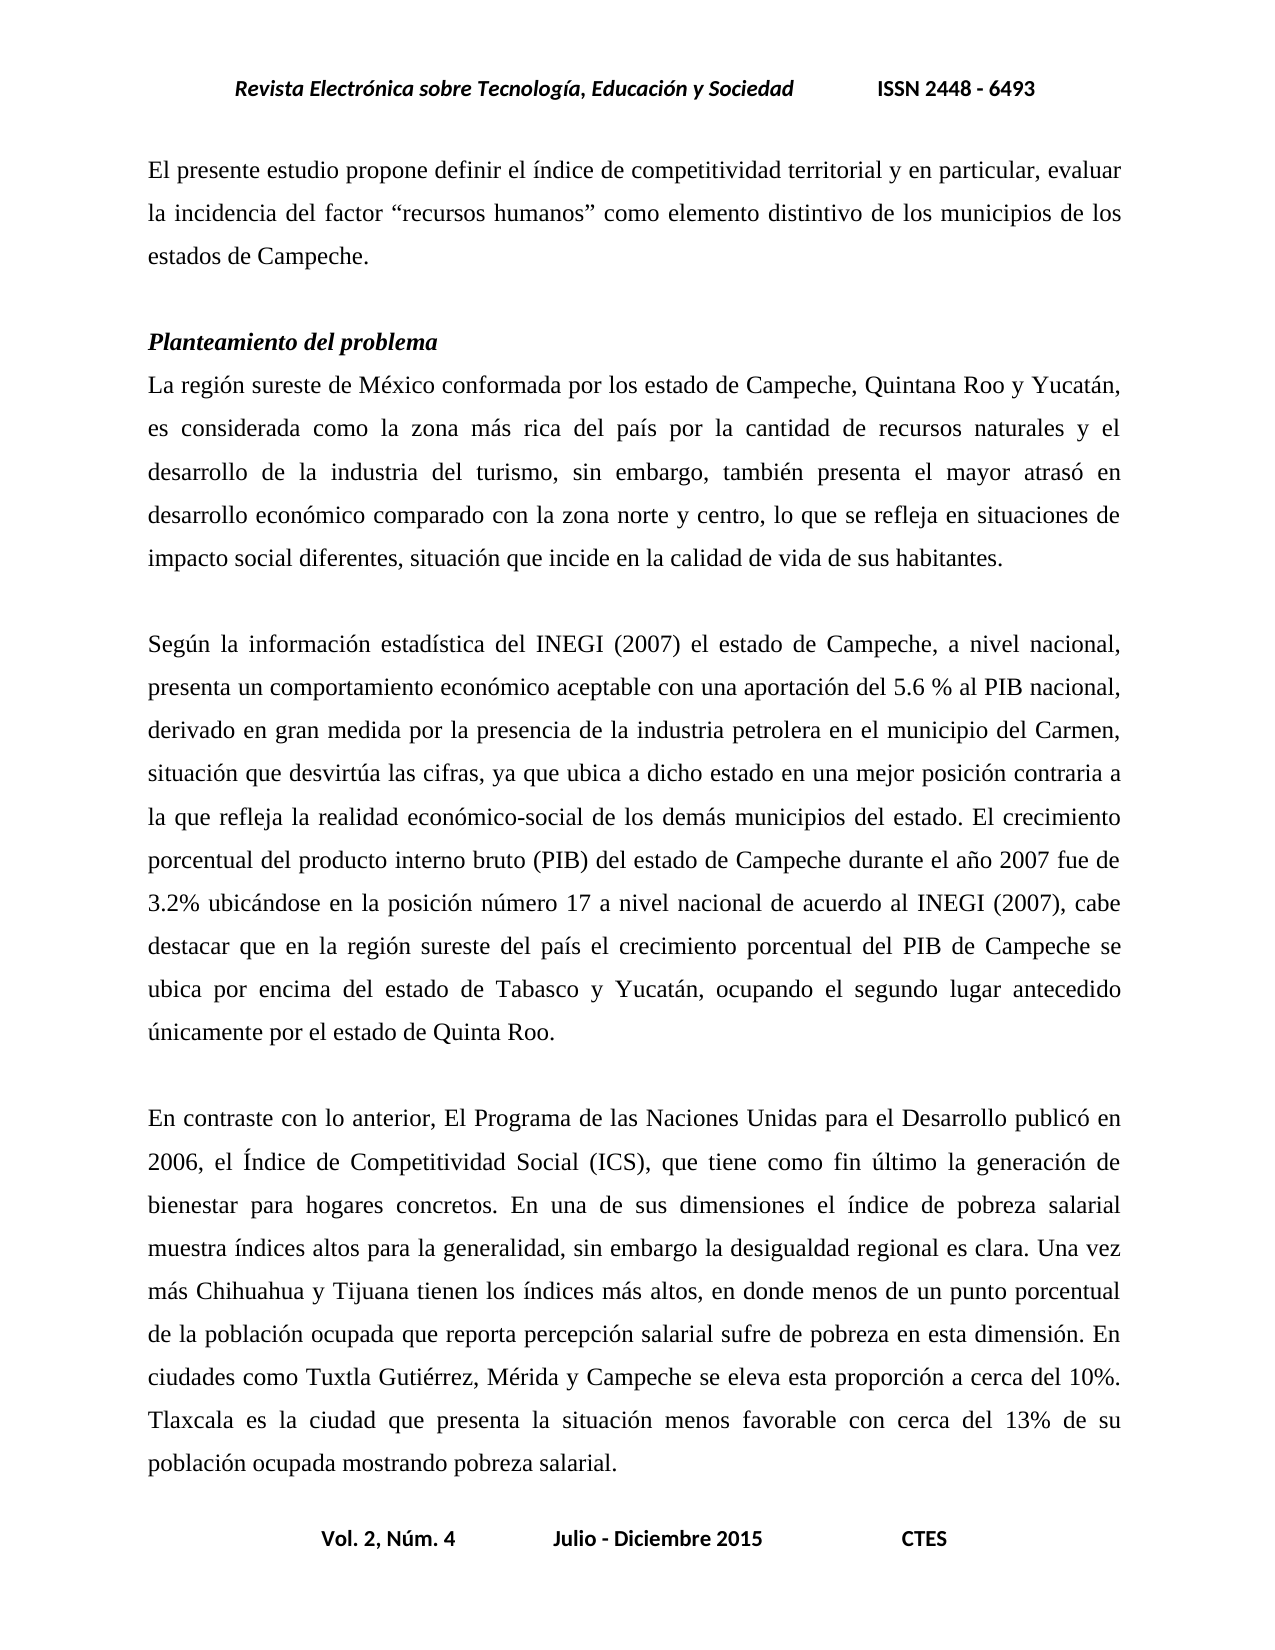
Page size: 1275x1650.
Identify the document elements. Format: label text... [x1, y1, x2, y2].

text Según la información estadística del INEGI (2007) el estado de Campeche, a nivel nacional, presenta un comportamiento económico aceptable con una aportación del 5.6 % al PIB nacional, derivado en gran medida por la presencia de la industria petrolera en el municipio del Carmen, situación que desvirtúa las cifras, ya que ubica a dicho estado en una mejor posición contraria a la que refleja la realidad económico-social de los demás municipios del estado. El crecimiento porcentual del producto interno bruto (PIB) del estado de Campeche durante el año 2007 fue de 3.2% ubicándose en la posición número 17 a nivel nacional de acuerdo al INEGI (2007), cabe destacar que en la región sureste del país el crecimiento porcentual del PIB de Campeche se ubica por encima del estado de Tabasco y Yucatán, ocupando el segundo lugar antecedido únicamente por el estado de Quinta Roo. [148, 629, 1122, 1046]
text El presente estudio propone definir el índice de competitividad territorial y en particular, evaluar la incidencia del factor “recursos humanos” como elemento distintivo de los municipios de los estados de Campeche. [148, 155, 1122, 270]
text Planteamiento del problema [148, 327, 1122, 356]
text La región sureste de México conformada por los estado de Campeche, Quintana Roo y Yucatán, es considerada como la zona más rica del país por la cantidad de recursos naturales y el desarrollo de la industria del turismo, sin embargo, también presenta el mayor atrasó en desarrollo económico comparado con la zona norte y centro, lo que se refleja en situaciones de impacto social diferentes, situación que incide en la calidad de vida de sus habitantes. [148, 370, 1122, 572]
text En contraste con lo anterior, El Programa de las Naciones Unidas para el Desarrollo publicó en 2006, el Índice de Competitividad Social (ICS), que tiene como fin último la generación de bienestar para hogares concretos. En una de sus dimensiones el índice de pobreza salarial muestra índices altos para la generalidad, sin embargo la desigualdad regional es clara. Una vez más Chihuahua y Tijuana tienen los índices más altos, en donde menos de un punto porcentual de la población ocupada que reporta percepción salarial sufre de pobreza en esta dimensión. En ciudades como Tuxtla Gutiérrez, Mérida y Campeche se eleva esta proporción a cerca del 10%. Tlaxcala es la ciudad que presenta la situación menos favorable con cerca del 13% de su población ocupada mostrando pobreza salarial. [148, 1103, 1122, 1477]
